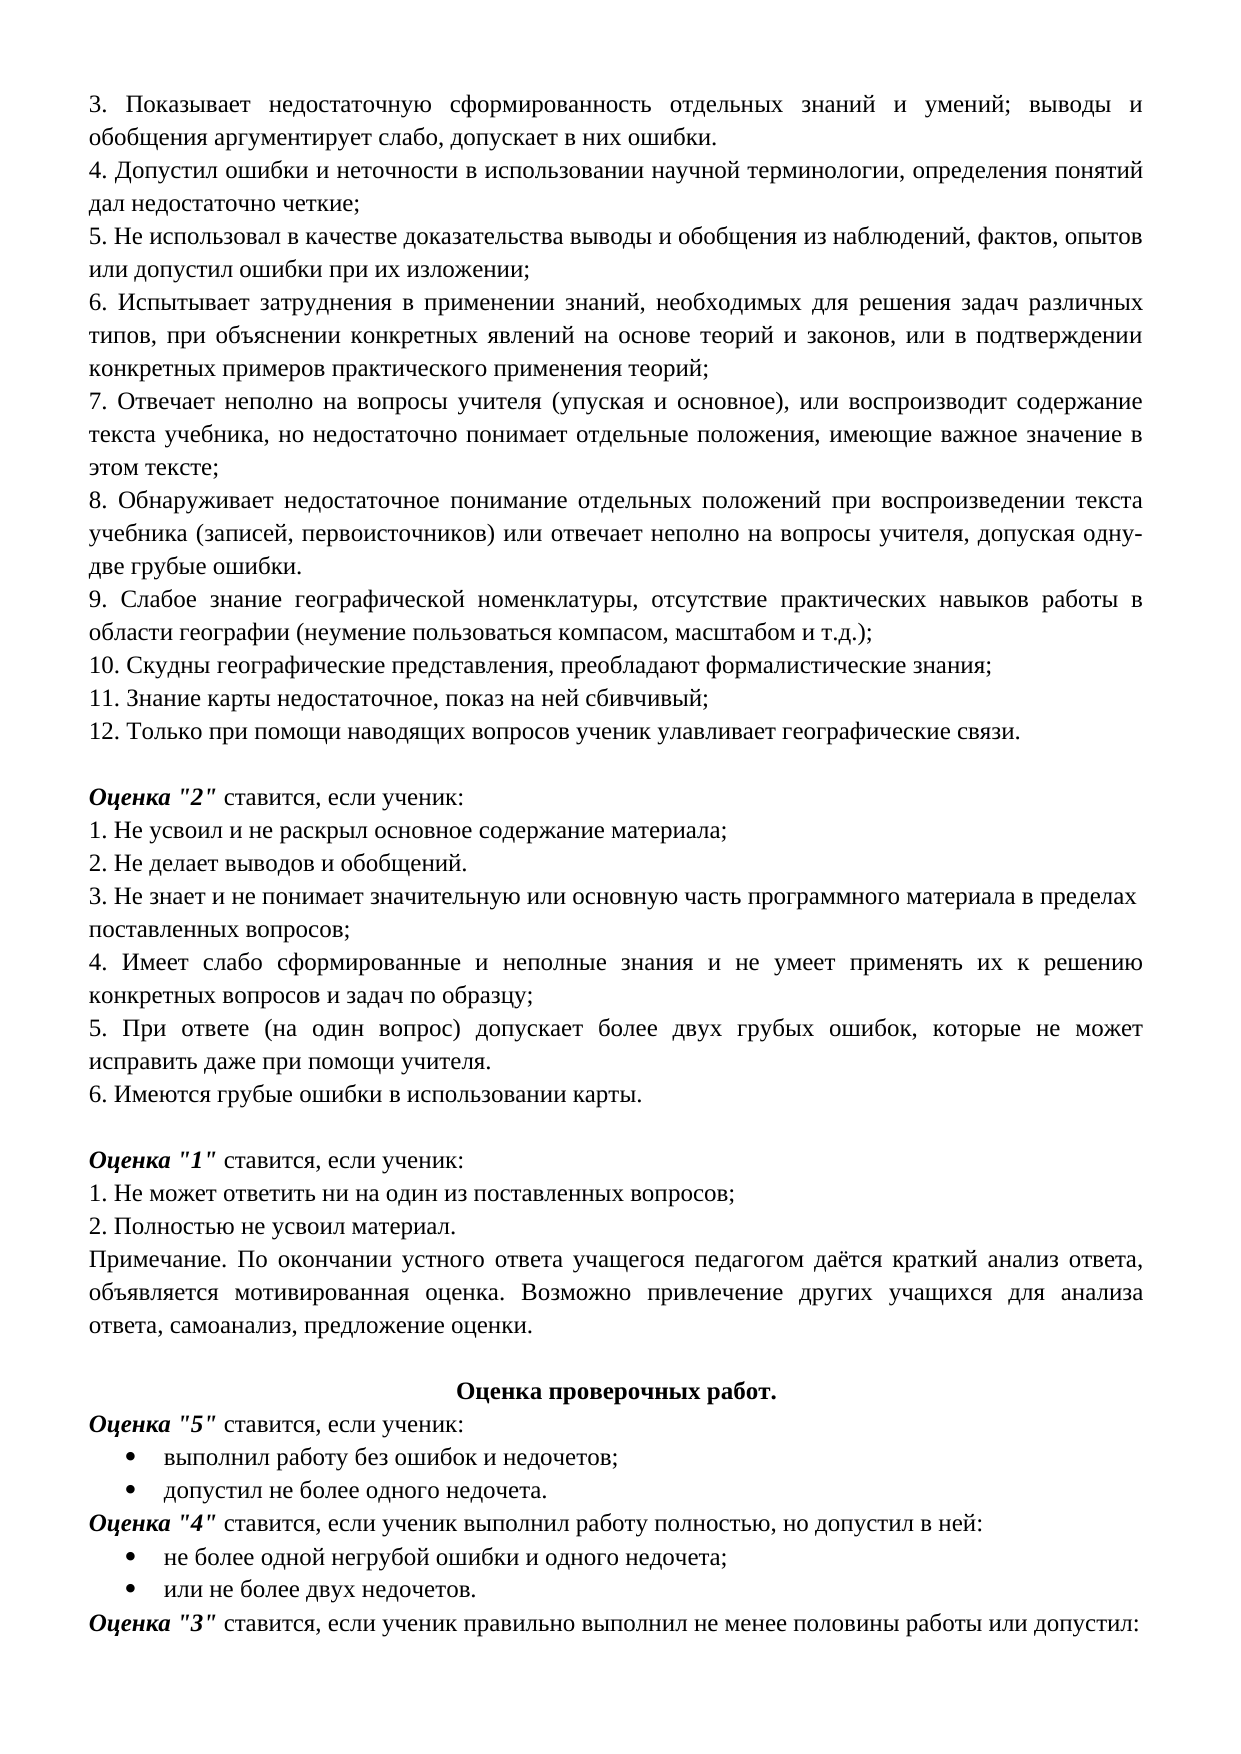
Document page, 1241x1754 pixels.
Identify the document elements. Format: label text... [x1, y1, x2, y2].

text 5. При ответе (на один вопрос) допускает более двух грубых ошибок, которые не может исправить даже при помощи учителя. [89, 1013, 1144, 1075]
text Оценка "2" ставится, если ученик: [89, 782, 1144, 811]
text 12. Только при помощи наводящих вопросов ученик улавливает географические связи. [89, 716, 1144, 745]
text Примечание. По окончании устного ответа учащегося педагогом даётся краткий анализ ответа, объявляется мотивированная оценка. Возможно привлечение других учащихся для анализа ответа, самоанализ, предложение оценки. [89, 1244, 1144, 1339]
list выполнил работу без ошибок и недочетов; [126, 1442, 1144, 1471]
text 10. Скудны географические представления, преобладают формалистические знания; [89, 650, 1144, 679]
text 3. Не знает и не понимает значительную или основную часть программного материала в пределах [89, 881, 1144, 910]
text 3. Показывает недостаточную сформированность отдельных знаний и умений; выводы и обобщения аргументирует слабо, допускает в них ошибки. [89, 89, 1144, 150]
text 6. Имеются грубые ошибки в использовании карты. [89, 1079, 1144, 1108]
text 1. Не может ответить ни на один из поставленных вопросов; [89, 1178, 1144, 1207]
list допустил не более одного недочета. [126, 1476, 1144, 1504]
text Оценка проверочных работ. [89, 1376, 1144, 1405]
text 2. Полностью не усвоил материал. [89, 1211, 1144, 1240]
text Оценка "3" ставится, если ученик правильно выполнил не менее половины работы или допустил: [89, 1608, 1144, 1636]
text 11. Знание карты недостаточное, показ на ней сбивчивый; [89, 683, 1144, 712]
text 4. Допустил ошибки и неточности в использовании научной терминологии, определения понятий дал недостаточно четкие; [89, 155, 1144, 216]
text 2. Не делает выводов и обобщений. [89, 848, 1144, 877]
text 7. Отвечает неполно на вопросы учителя (упуская и основное), или воспроизводит содержание текста учебника, но недостаточно понимает отдельные положения, имеющие важное значение в этом тексте; [89, 386, 1144, 481]
text 4. Имеет слабо сформированные и неполные знания и не умеет применять их к решению конкретных вопросов и задач по образцу; [89, 947, 1144, 1009]
text Оценка "1" ставится, если ученик: [89, 1145, 1144, 1174]
text поставленных вопросов; [89, 914, 1144, 943]
text 9. Слабое знание географической номенклатуры, отсутствие практических навыков работы в области географии (неумение пользоваться компасом, масштабом и т.д.); [89, 584, 1144, 646]
text Оценка "4" ставится, если ученик выполнил работу полностью, но допустил в ней: [89, 1508, 1144, 1537]
text 5. Не использовал в качестве доказательства выводы и обобщения из наблюдений, фактов, опытов или допустил ошибки при их изложении; [89, 221, 1144, 282]
text 8. Обнаруживает недостаточное понимание отдельных положений при воспроизведении текста учебника (записей, первоисточников) или отвечает неполно на вопросы учителя, допуская одну-две грубые ошибки. [89, 485, 1144, 580]
list не более одной негрубой ошибки и одного недочета; [126, 1542, 1144, 1570]
list или не более двух недочетов. [126, 1574, 1144, 1603]
text Оценка "5" ставится, если ученик: [89, 1409, 1144, 1438]
text 6. Испытывает затруднения в применении знаний, необходимых для решения задач различных типов, при объяснении конкретных явлений на основе теорий и законов, или в подтверждении конкретных примеров практического применения теорий; [89, 287, 1144, 382]
text 1. Не усвоил и не раскрыл основное содержание материала; [89, 815, 1144, 844]
